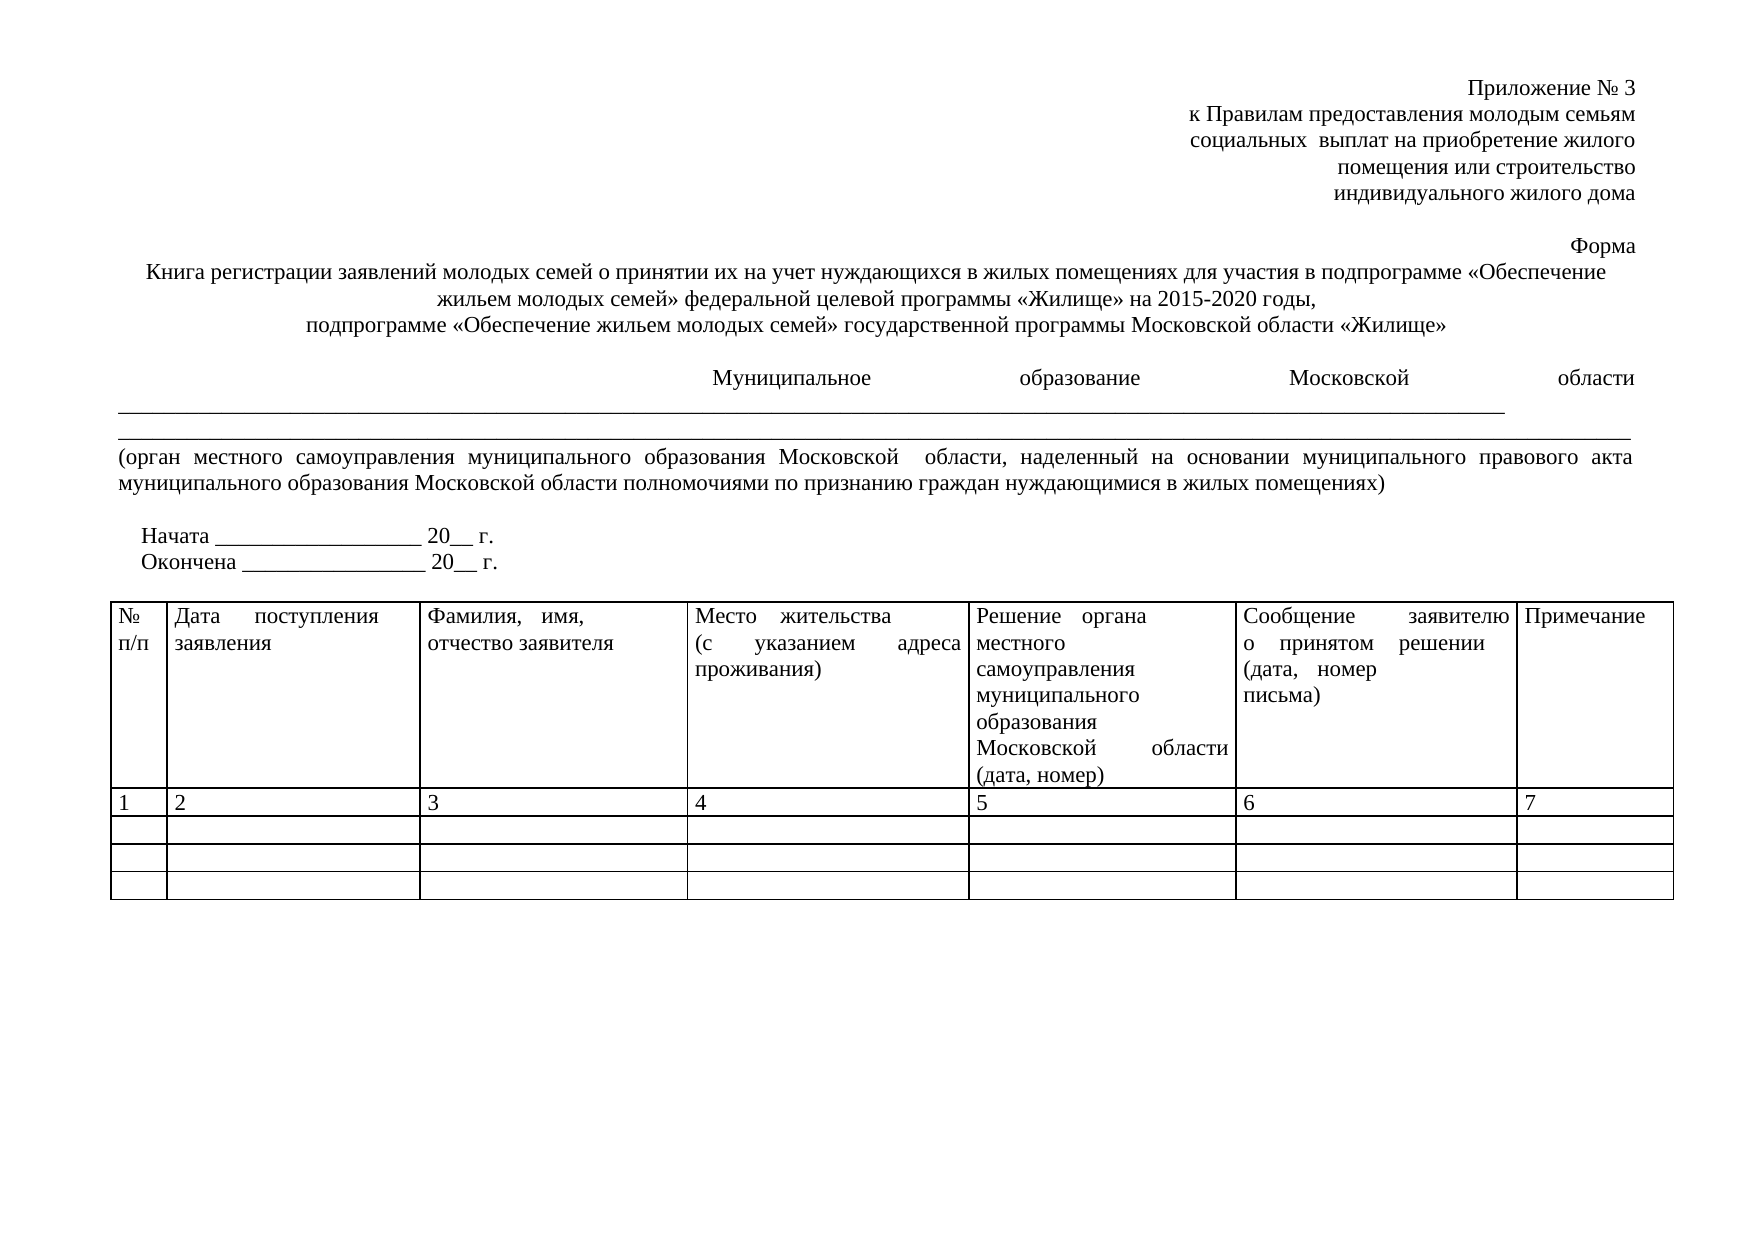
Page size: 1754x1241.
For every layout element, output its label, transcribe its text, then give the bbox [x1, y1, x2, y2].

text Начата __________________ 20__ г. [118, 522, 1636, 548]
table_cell [970, 817, 1235, 843]
table_cell [1518, 845, 1673, 871]
table_cell 5 [970, 789, 1235, 815]
table_header Решение органа местного самоуправления муниципального образования Московской области (дата, номер) [970, 603, 1235, 787]
text Окончена ________________ 20__ г. [118, 548, 1636, 574]
table_cell [688, 845, 968, 871]
table_cell [1518, 872, 1673, 899]
table_cell [1237, 872, 1516, 899]
table_cell 2 [168, 789, 419, 815]
text (орган местного самоуправления муниципального образования Московской области, наделенный на основании муниципального правового акта муниципального образования Московской области полномочиями по признанию граждан нуждающимися в жилых помещениях) [118, 443, 1636, 496]
table_header Сообщение заявителю о принятом решении (дата, номер письма) [1237, 603, 1516, 787]
table_cell [688, 817, 968, 843]
table_cell [112, 872, 166, 899]
table_cell [168, 872, 419, 899]
text Муниципальное образование Московской области _________________________________________________________________________________________________________________________ [118, 364, 1636, 416]
table_cell 4 [688, 789, 968, 815]
text Приложение № 3 [118, 74, 1636, 100]
table_cell [970, 872, 1235, 899]
table_cell [970, 845, 1235, 871]
table_cell [168, 817, 419, 843]
table_cell [421, 872, 687, 899]
text помещения или строительство [118, 153, 1636, 179]
table_cell [112, 845, 166, 871]
table_header № п/п [112, 603, 166, 787]
table_header Место жительства (с указанием адреса проживания) [688, 603, 968, 787]
table_cell 3 [421, 789, 687, 815]
table_cell [168, 845, 419, 871]
table_cell 6 [1237, 789, 1516, 815]
table_header Примечание [1518, 603, 1673, 787]
text к Правилам предоставления молодым семьям [118, 100, 1636, 127]
table_cell 1 [112, 789, 166, 815]
table_cell [1518, 817, 1673, 843]
table_cell [688, 872, 968, 899]
table_cell [421, 845, 687, 871]
text социальных выплат на приобретение жилого [118, 127, 1636, 153]
table_cell [421, 817, 687, 843]
table_cell [1237, 817, 1516, 843]
text ____________________________________________________________________________________________________________________________________ [118, 416, 1636, 443]
text Форма [118, 232, 1636, 258]
table_cell [1237, 845, 1516, 871]
table_header Дата поступления заявления [168, 603, 419, 787]
text Книга регистрации заявлений молодых семей о принятии их на учет нуждающихся в жилых помещениях для участия в подпрограмме «Обеспечение жильем молодых семей» федеральной целевой программы «Жилище» на 2015-2020 годы, [118, 258, 1636, 311]
text индивидуального жилого дома [118, 179, 1636, 206]
text подпрограмме «Обеспечение жильем молодых семей» государственной программы Московской области «Жилище» [118, 311, 1636, 337]
table_header Фамилия, имя, отчество заявителя [421, 603, 687, 787]
table_cell 7 [1518, 789, 1673, 815]
table_cell [112, 817, 166, 843]
